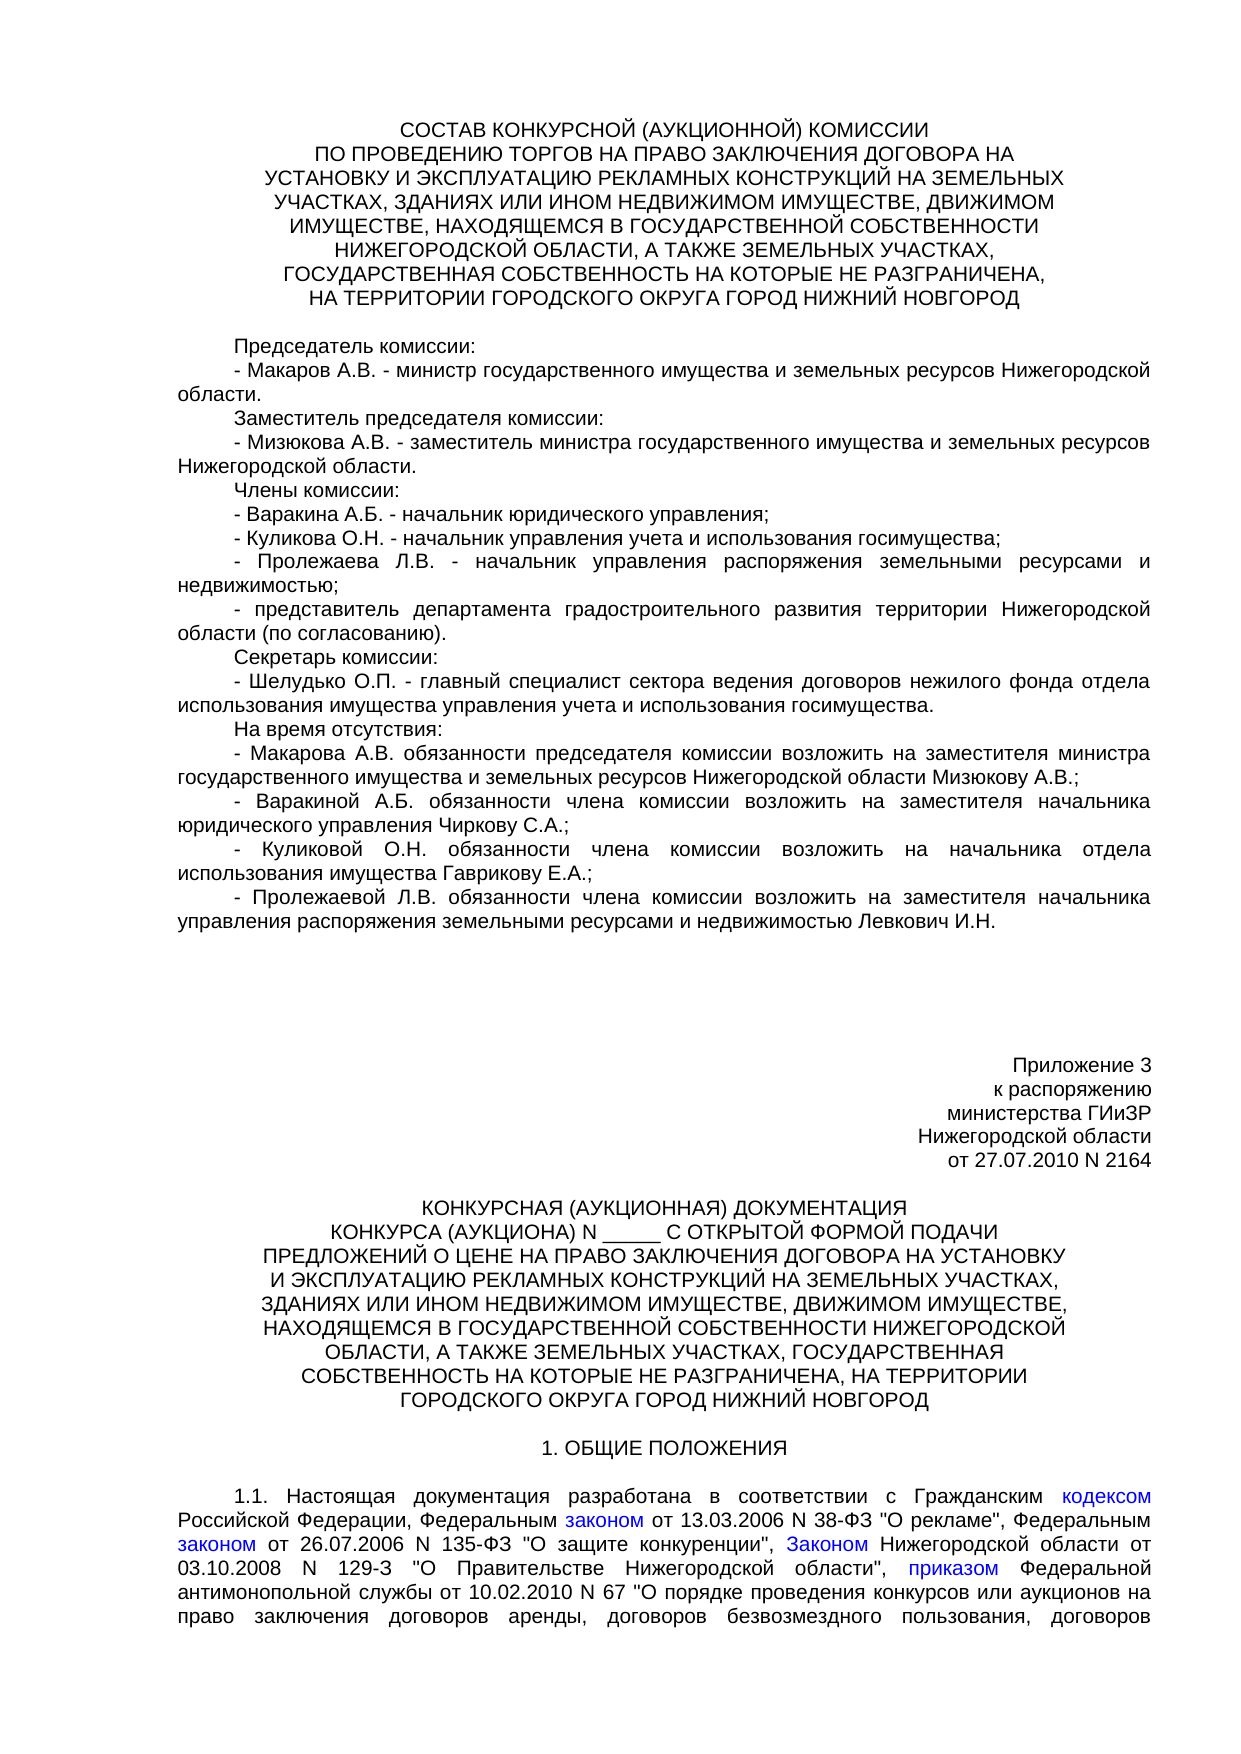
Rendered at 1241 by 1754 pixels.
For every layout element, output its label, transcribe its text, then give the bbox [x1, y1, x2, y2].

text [177, 1484, 1152, 1627]
text - Пролежаева Л.В. - начальник управления распоряжения земельными ресурсами и недвижимостью; [177, 549, 1152, 597]
text НИЖЕГОРОДСКОЙ ОБЛАСТИ, А ТАКЖЕ ЗЕМЕЛЬНЫХ УЧАСТКАХ, [177, 238, 1152, 262]
text - Куликова О.Н. - начальник управления учета и использования госимущества; [177, 525, 1152, 549]
text - Макаров А.В. - министр государственного имущества и земельных ресурсов Нижегородской области. [177, 358, 1152, 406]
text Заместитель председателя комиссии: [177, 406, 1152, 429]
text Нижегородской области [177, 1124, 1152, 1148]
text ГОРОДСКОГО ОКРУГА ГОРОД НИЖНИЙ НОВГОРОД [177, 1388, 1152, 1412]
text ИМУЩЕСТВЕ, НАХОДЯЩЕМСЯ В ГОСУДАРСТВЕННОЙ СОБСТВЕННОСТИ [177, 214, 1152, 238]
text Приложение 3 [177, 1052, 1152, 1076]
text - Макарова А.В. обязанности председателя комиссии возложить на заместителя министра государственного имущества и земельных ресурсов Нижегородской области Мизюкову А.В.; [177, 741, 1152, 789]
text - Шелудько О.П. - главный специалист сектора ведения договоров нежилого фонда отдела использования имущества управления учета и использования госимущества. [177, 669, 1152, 717]
text - Мизюкова А.В. - заместитель министра государственного имущества и земельных ресурсов Нижегородской области. [177, 429, 1152, 477]
text от 27.07.2010 N 2164 [177, 1148, 1152, 1172]
text 1. ОБЩИЕ ПОЛОЖЕНИЯ [177, 1436, 1152, 1460]
text к распоряжению [177, 1076, 1152, 1100]
text УСТАНОВКУ И ЭКСПЛУАТАЦИЮ РЕКЛАМНЫХ КОНСТРУКЦИЙ НА ЗЕМЕЛЬНЫХ [177, 166, 1152, 190]
text НА ТЕРРИТОРИИ ГОРОДСКОГО ОКРУГА ГОРОД НИЖНИЙ НОВГОРОД [177, 286, 1152, 310]
text Председатель комиссии: [177, 334, 1152, 358]
text - Варакина А.Б. - начальник юридического управления; [177, 501, 1152, 525]
text КОНКУРСНАЯ (АУКЦИОННАЯ) ДОКУМЕНТАЦИЯ [177, 1196, 1152, 1220]
text СОБСТВЕННОСТЬ НА КОТОРЫЕ НЕ РАЗГРАНИЧЕНА, НА ТЕРРИТОРИИ [177, 1364, 1152, 1388]
text - Варакиной А.Б. обязанности члена комиссии возложить на заместителя начальника юридического управления Чиркову С.А.; [177, 789, 1152, 837]
text министерства ГИиЗР [177, 1100, 1152, 1124]
text На время отсутствия: [177, 717, 1152, 741]
text Секретарь комиссии: [177, 645, 1152, 669]
text НАХОДЯЩЕМСЯ В ГОСУДАРСТВЕННОЙ СОБСТВЕННОСТИ НИЖЕГОРОДСКОЙ [177, 1316, 1152, 1340]
text И ЭКСПЛУАТАЦИЮ РЕКЛАМНЫХ КОНСТРУКЦИЙ НА ЗЕМЕЛЬНЫХ УЧАСТКАХ, [177, 1268, 1152, 1292]
text - Пролежаевой Л.В. обязанности члена комиссии возложить на заместителя начальника управления распоряжения земельными ресурсами и недвижимостью Левкович И.Н. [177, 885, 1152, 933]
text СОСТАВ КОНКУРСНОЙ (АУКЦИОННОЙ) КОМИССИИ [177, 118, 1152, 142]
text ОБЛАСТИ, А ТАКЖЕ ЗЕМЕЛЬНЫХ УЧАСТКАХ, ГОСУДАРСТВЕННАЯ [177, 1340, 1152, 1364]
text - представитель департамента градостроительного развития территории Нижегородской области (по согласованию). [177, 597, 1152, 645]
text УЧАСТКАХ, ЗДАНИЯХ ИЛИ ИНОМ НЕДВИЖИМОМ ИМУЩЕСТВЕ, ДВИЖИМОМ [177, 190, 1152, 214]
text КОНКУРСА (АУКЦИОНА) N _____ С ОТКРЫТОЙ ФОРМОЙ ПОДАЧИ [177, 1220, 1152, 1244]
text ЗДАНИЯХ ИЛИ ИНОМ НЕДВИЖИМОМ ИМУЩЕСТВЕ, ДВИЖИМОМ ИМУЩЕСТВЕ, [177, 1292, 1152, 1316]
text Члены комиссии: [177, 477, 1152, 501]
text ПО ПРОВЕДЕНИЮ ТОРГОВ НА ПРАВО ЗАКЛЮЧЕНИЯ ДОГОВОРА НА [177, 142, 1152, 166]
text - Куликовой О.Н. обязанности члена комиссии возложить на начальника отдела использования имущества Гаврикову Е.А.; [177, 837, 1152, 885]
text ГОСУДАРСТВЕННАЯ СОБСТВЕННОСТЬ НА КОТОРЫЕ НЕ РАЗГРАНИЧЕНА, [177, 262, 1152, 286]
text ПРЕДЛОЖЕНИЙ О ЦЕНЕ НА ПРАВО ЗАКЛЮЧЕНИЯ ДОГОВОРА НА УСТАНОВКУ [177, 1244, 1152, 1268]
